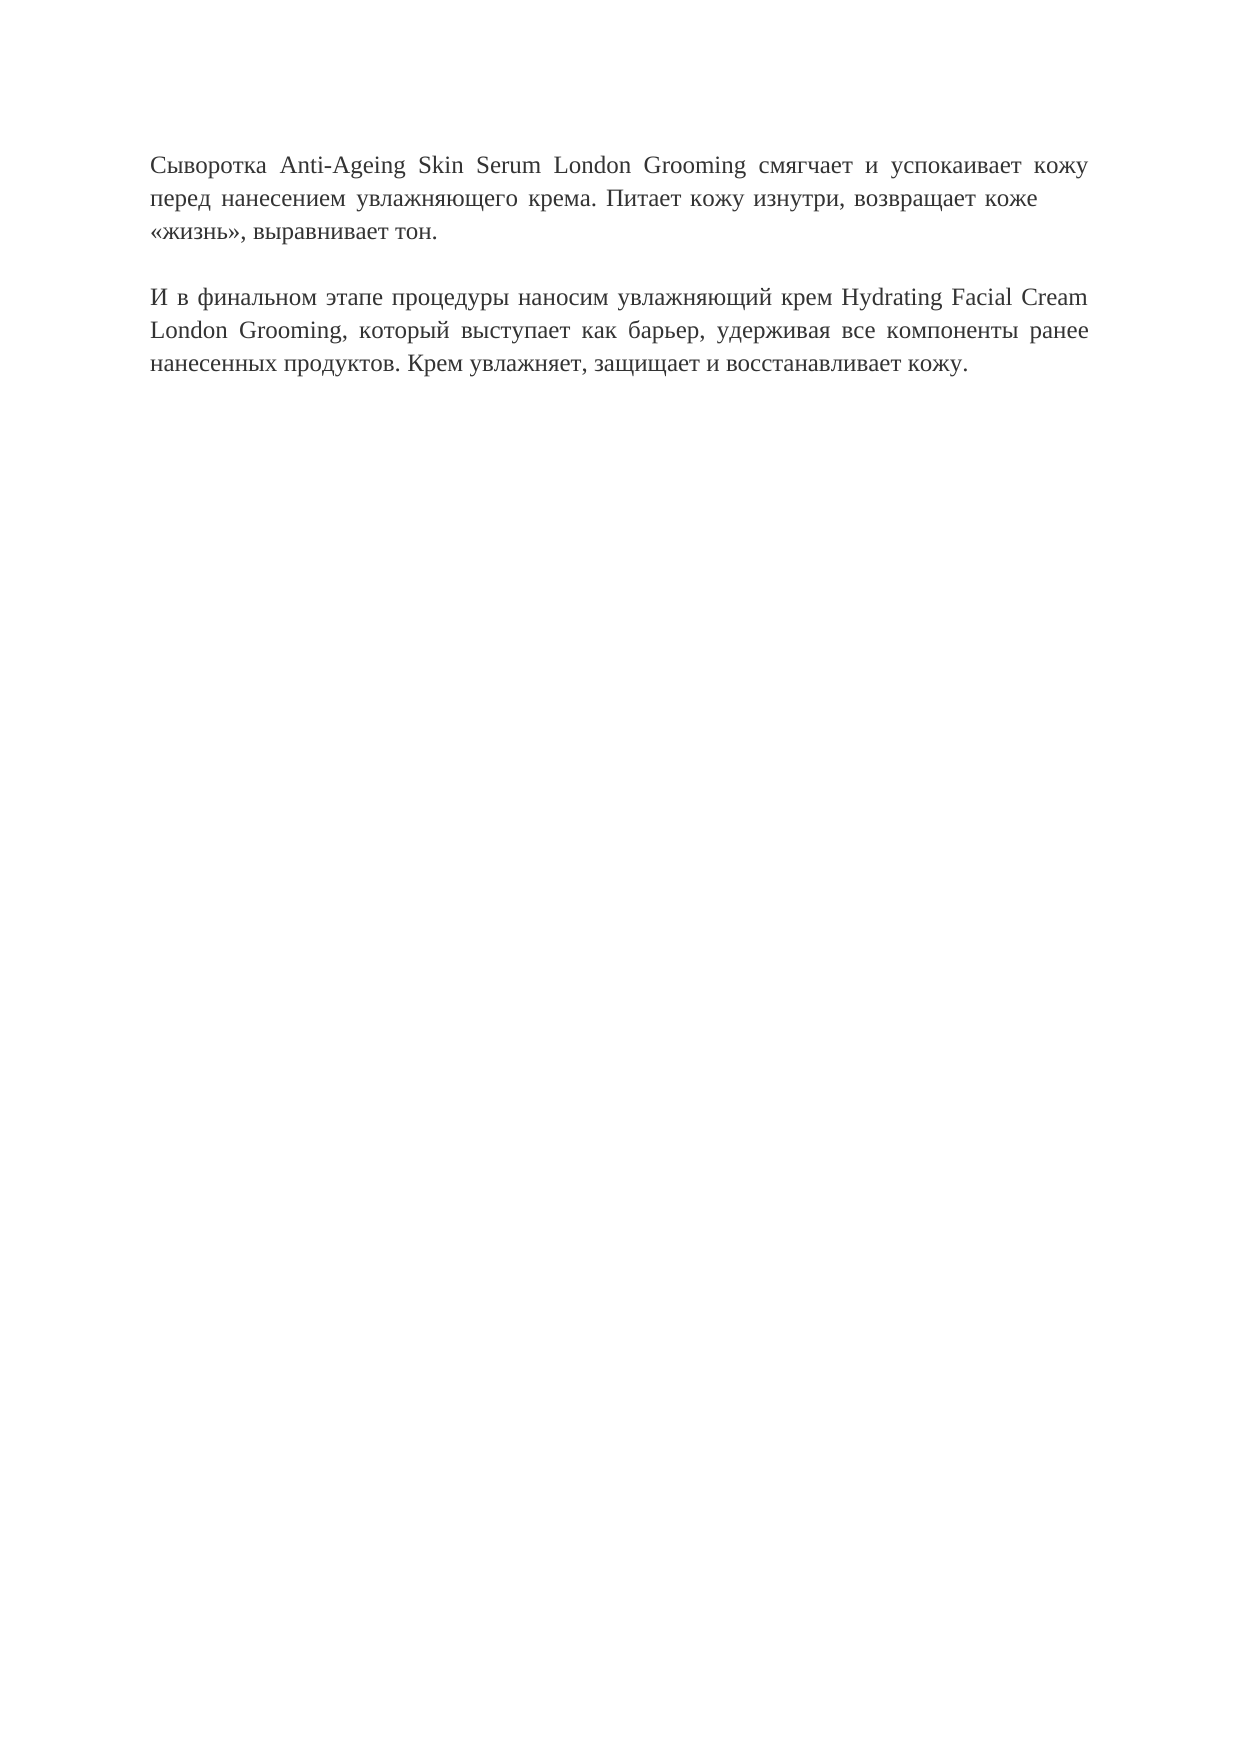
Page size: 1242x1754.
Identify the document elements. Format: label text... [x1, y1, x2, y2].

text «жизнь», выравнивает тон. [150, 216, 1102, 245]
text Сыворотка Anti-Ageing Skin Serum London Grooming смягчает и успокаивает кожу перед нанесением увлажняющего крема. Питает кожу изнутри, возвращает коже [150, 150, 1089, 212]
text И в финальном этапе процедуры наносим увлажняющий крем Hydrating Facial Cream London Grooming, который выступает как барьер, удерживая все компоненты ранее нанесенных продуктов. Крем увлажняет, защищает и восстанавливает кожу. [150, 282, 1089, 377]
